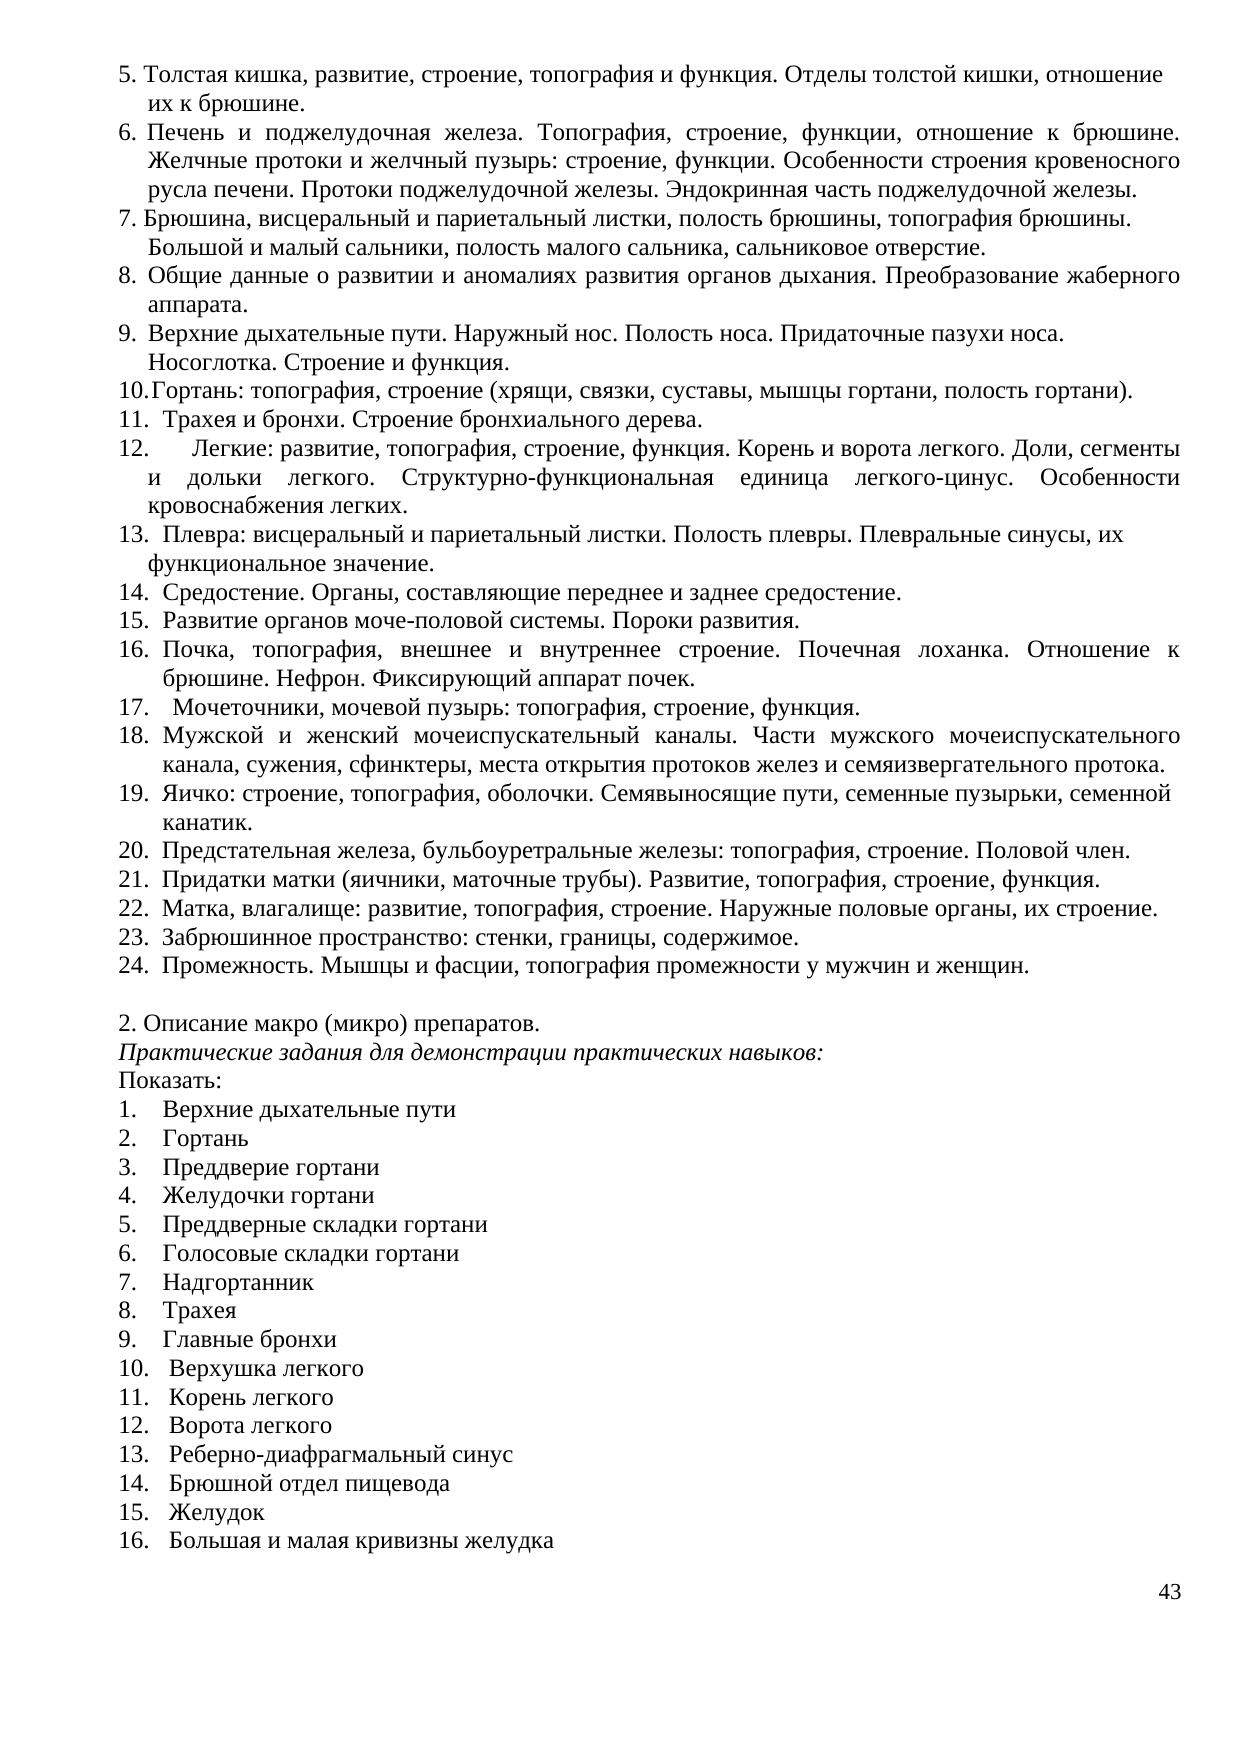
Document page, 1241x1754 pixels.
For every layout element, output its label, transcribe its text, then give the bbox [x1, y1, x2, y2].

list Легкие: развитие, топография, строение, функция. Корень и ворота легкого. Доли, сегменты и дольки легкого. Структурно-функциональная единица легкого-цинус. Особенности кровоснабжения легких. [118, 433, 1181, 519]
list Голосовые складки гортани [118, 1238, 1181, 1267]
list Преддверие гортани [118, 1152, 1181, 1180]
list Средостение. Органы, составляющие переднее и заднее средостение. [118, 577, 1181, 605]
list Мочеточники, мочевой пузырь: топография, строение, функция. [118, 692, 1181, 720]
list Промежность. Мышцы и фасции, топография промежности у мужчин и женщин. [118, 950, 1181, 979]
list Верхние дыхательные пути [118, 1094, 1181, 1123]
list Матка, влагалище: развитие, топография, строение. Наружные половые органы, их строение. [118, 893, 1181, 922]
text 2. Описание макро (микро) препаратов. [118, 1008, 1181, 1037]
list Предстательная железа, бульбоуретральные железы: топография, строение. Половой член. [118, 835, 1181, 864]
text Практические задания для демонстрации практических навыков: [118, 1037, 1172, 1065]
list Желудок [118, 1497, 1181, 1525]
list Большая и малая кривизны желудка [118, 1525, 1181, 1554]
list Мужской и женский мочеиспускательный каналы. Части мужского мочеиспускательного канала, сужения, сфинктеры, места открытия протоков желез и семяизвергательного протока. [118, 720, 1181, 778]
list Корень легкого [118, 1382, 1181, 1410]
list Забрюшинное пространство: стенки, границы, содержимое. [118, 922, 1181, 950]
list Развитие органов моче-половой системы. Пороки развития. [118, 605, 1181, 634]
list Надгортанник [118, 1267, 1181, 1295]
list Верхние дыхательные пути. Наружный нос. Полость носа. Придаточные пазухи носа. Носоглотка. Строение и функция. [118, 318, 1181, 375]
text 7. Брюшина, висцеральный и париетальный листки, полость брюшины, топография брюшины. Большой и малый сальники, полость малого сальника, сальниковое отверстие. [118, 203, 1181, 260]
list Плевра: висцеральный и париетальный листки. Полость плевры. Плевральные синусы, их функциональное значение. [118, 519, 1181, 577]
list Гортань: топография, строение (хрящи, связки, суставы, мышцы гортани, полость гортани). [118, 375, 1181, 404]
list Трахея [118, 1295, 1181, 1324]
list Придатки матки (яичники, маточные трубы). Развитие, топография, строение, функция. [118, 864, 1181, 893]
list Преддверные складки гортани [118, 1209, 1181, 1238]
text 6. Печень и поджелудочная железа. Топография, строение, функции, отношение к брюшине. Желчные протоки и желчный пузырь: строение, функции. Особенности строения кровеносного русла печени. Протоки поджелудочной железы. Эндокринная часть поджелудочной железы. [118, 117, 1181, 203]
list Верхушка легкого [118, 1353, 1181, 1382]
list Яичко: строение, топография, оболочки. Семявыносящие пути, семенные пузырьки, семенной канатик. [118, 778, 1181, 835]
list Общие данные о развитии и аномалиях развития органов дыхания. Преобразование жаберного аппарата. [118, 260, 1181, 318]
list Желудочки гортани [118, 1180, 1181, 1209]
list Ворота легкого [118, 1410, 1181, 1439]
text Показать: [118, 1065, 1181, 1094]
list Брюшной отдел пищевода [118, 1468, 1181, 1497]
list Гортань [118, 1123, 1181, 1152]
list Трахея и бронхи. Строение бронхиального дерева. [118, 404, 1181, 433]
list Почка, топография, внешнее и внутреннее строение. Почечная лоханка. Отношение к брюшине. Нефрон. Фиксирующий аппарат почек. [118, 634, 1181, 692]
list Реберно-диафрагмальный синус [118, 1439, 1181, 1468]
list Главные бронхи [118, 1324, 1181, 1353]
text 5. Толстая кишка, развитие, строение, топография и функция. Отделы толстой кишки, отношение их к брюшине. [118, 59, 1181, 117]
